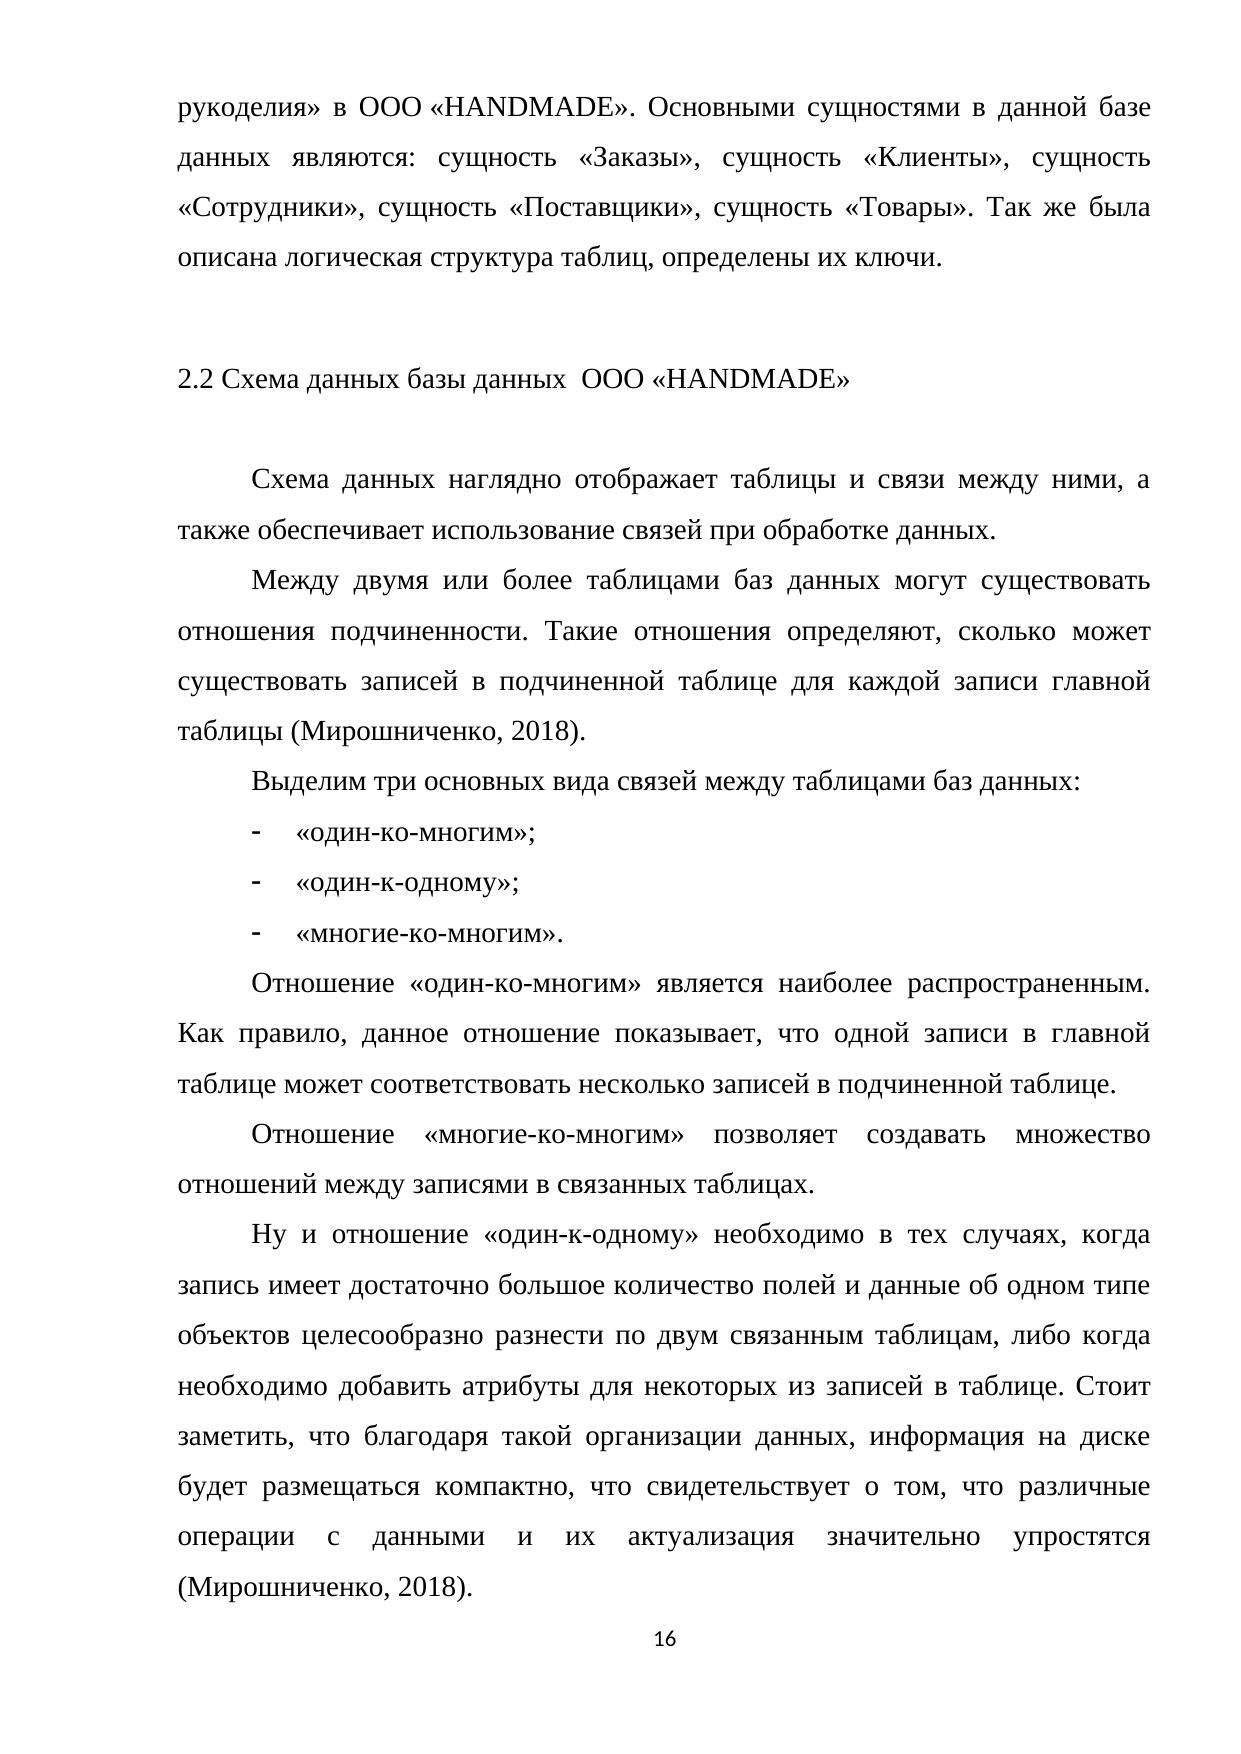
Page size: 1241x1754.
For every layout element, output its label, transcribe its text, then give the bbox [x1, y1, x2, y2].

text 2.2 Схема данных базы данных ООО «HANDMADE» [177, 361, 1152, 394]
text Схема данных наглядно отображает таблицы и связи между ними, а также обеспечивает использование связей при обработке данных. [177, 462, 1152, 546]
list «один-к-одному»; [177, 864, 1152, 898]
text Отношение «многие-ко-многим» позволяет создавать множество отношений между записями в связанных таблицах. [177, 1116, 1152, 1200]
list «многие-ко-многим». [177, 915, 1152, 948]
text Выделим три основных вида связей между таблицами баз данных: [177, 763, 1152, 797]
text Отношение «один-ко-многим» является наиболее распространенным. Как правило, данное отношение показывает, что одной записи в главной таблице может соответствовать несколько записей в подчиненной таблице. [177, 965, 1152, 1099]
text Ну и отношение «один-к-одному» необходимо в тех случаях, когда запись имеет достаточно большое количество полей и данные об одном типе объектов целесообразно разнести по двум связанным таблицам, либо когда необходимо добавить атрибуты для некоторых из записей в таблице. Стоит заметить, что благодаря такой организации данных, информация на диске будет размещаться компактно, что свидетельствует о том, что различные операции с данными и их актуализация значительно упростятся (Мирошниченко, 2018). [177, 1217, 1152, 1602]
list «один-ко-многим»; [177, 814, 1152, 847]
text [177, 89, 1152, 273]
text Между двумя или более таблицами баз данных могут существовать отношения подчиненности. Такие отношения определяют, сколько может существовать записей в подчиненной таблице для каждой записи главной таблицы (Мирошниченко, 2018). [177, 562, 1152, 747]
